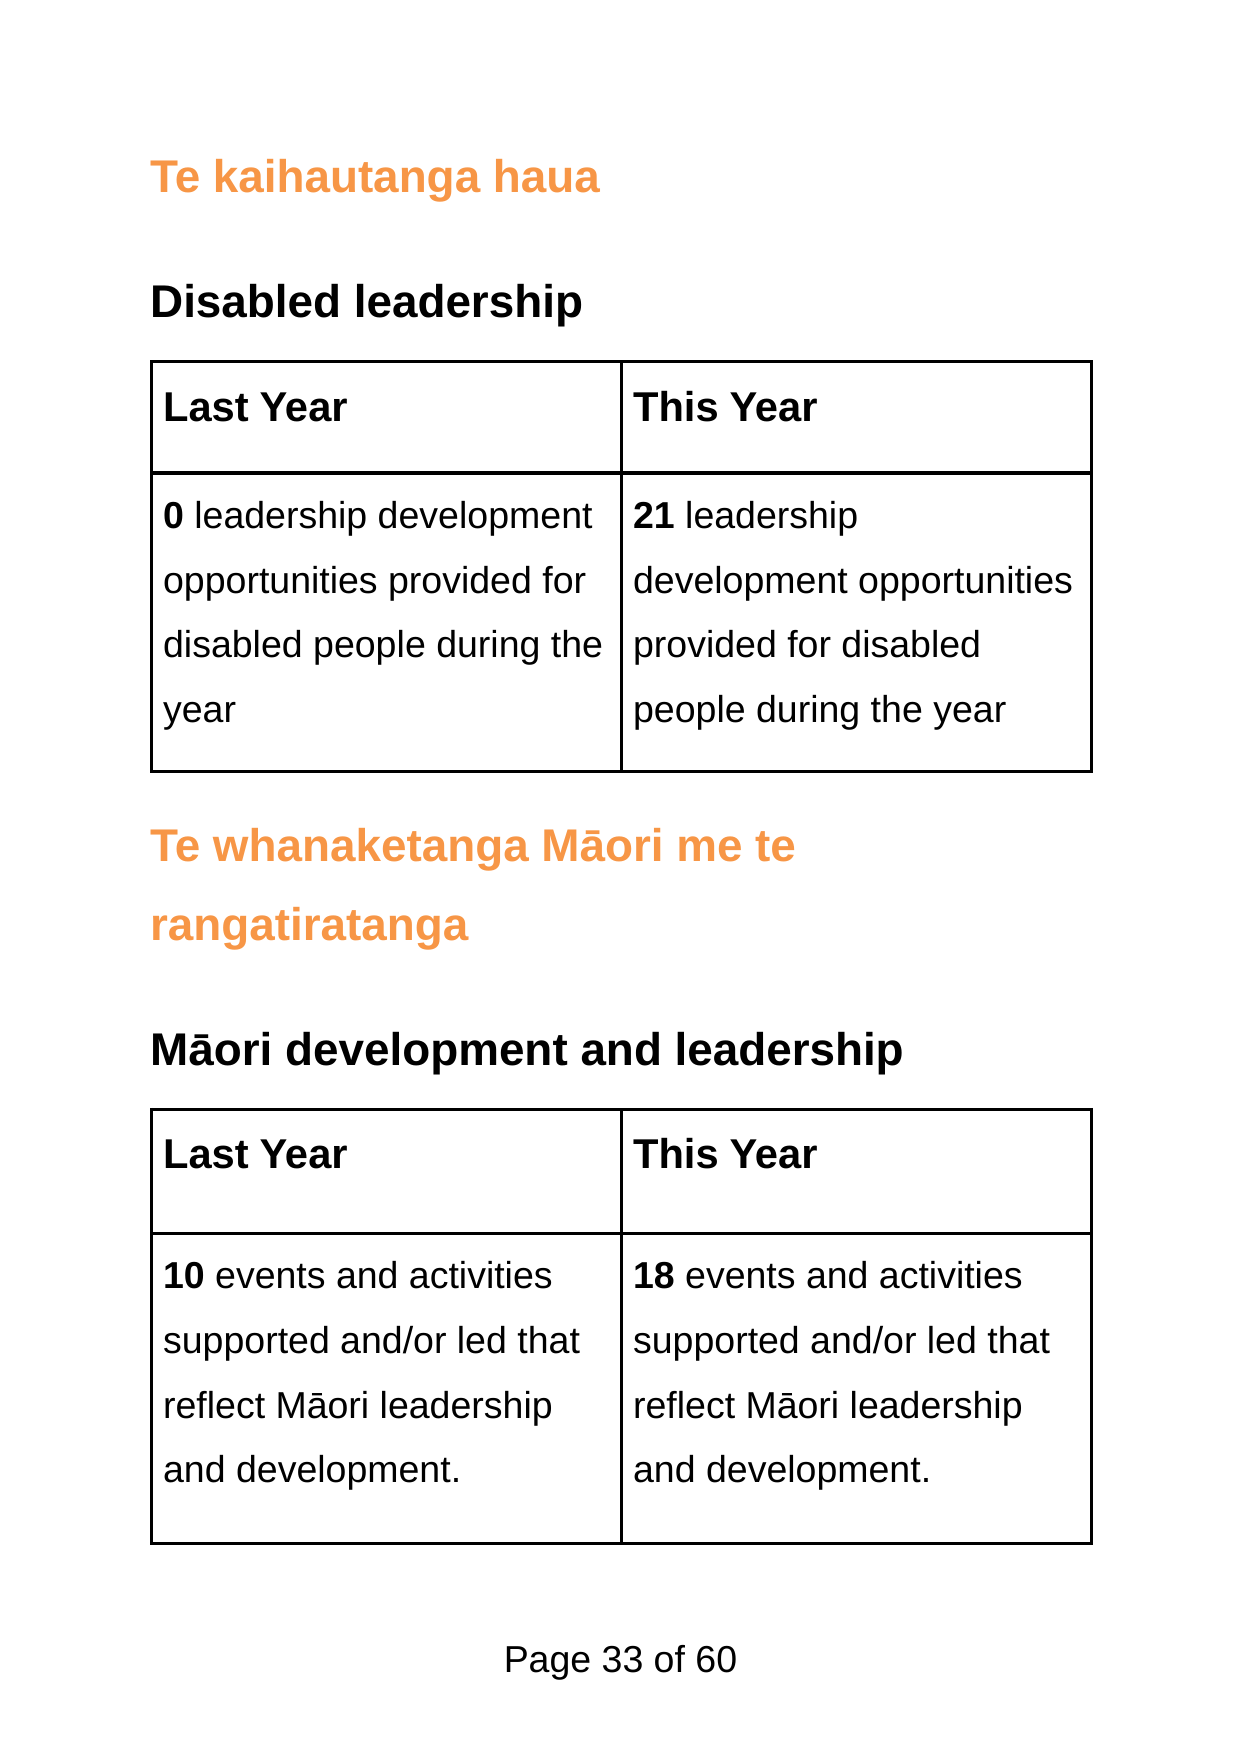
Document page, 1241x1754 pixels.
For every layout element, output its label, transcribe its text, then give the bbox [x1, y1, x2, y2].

text Te whanaketanga Māori me te rangatiratanga [150, 818, 1090, 950]
table_cell 0 leadership development opportunities provided for disabled people during the year [153, 475, 620, 769]
table_header This Year [623, 1111, 1090, 1232]
subtitle Disabled leadership [150, 275, 1090, 328]
table_header Last Year [153, 363, 620, 471]
table_cell 18 events and activities supported and/or led that reflect Māori leadership and development. [623, 1235, 1090, 1542]
text Te kaihautanga haua [150, 150, 1090, 203]
table_header Last Year [153, 1111, 620, 1232]
table_cell 21 leadership development opportunities provided for disabled people during the year [623, 475, 1090, 769]
table_cell 10 events and activities supported and/or led that reflect Māori leadership and development. [153, 1235, 620, 1542]
table_header This Year [623, 363, 1090, 471]
subtitle Māori development and leadership [150, 1022, 1090, 1075]
